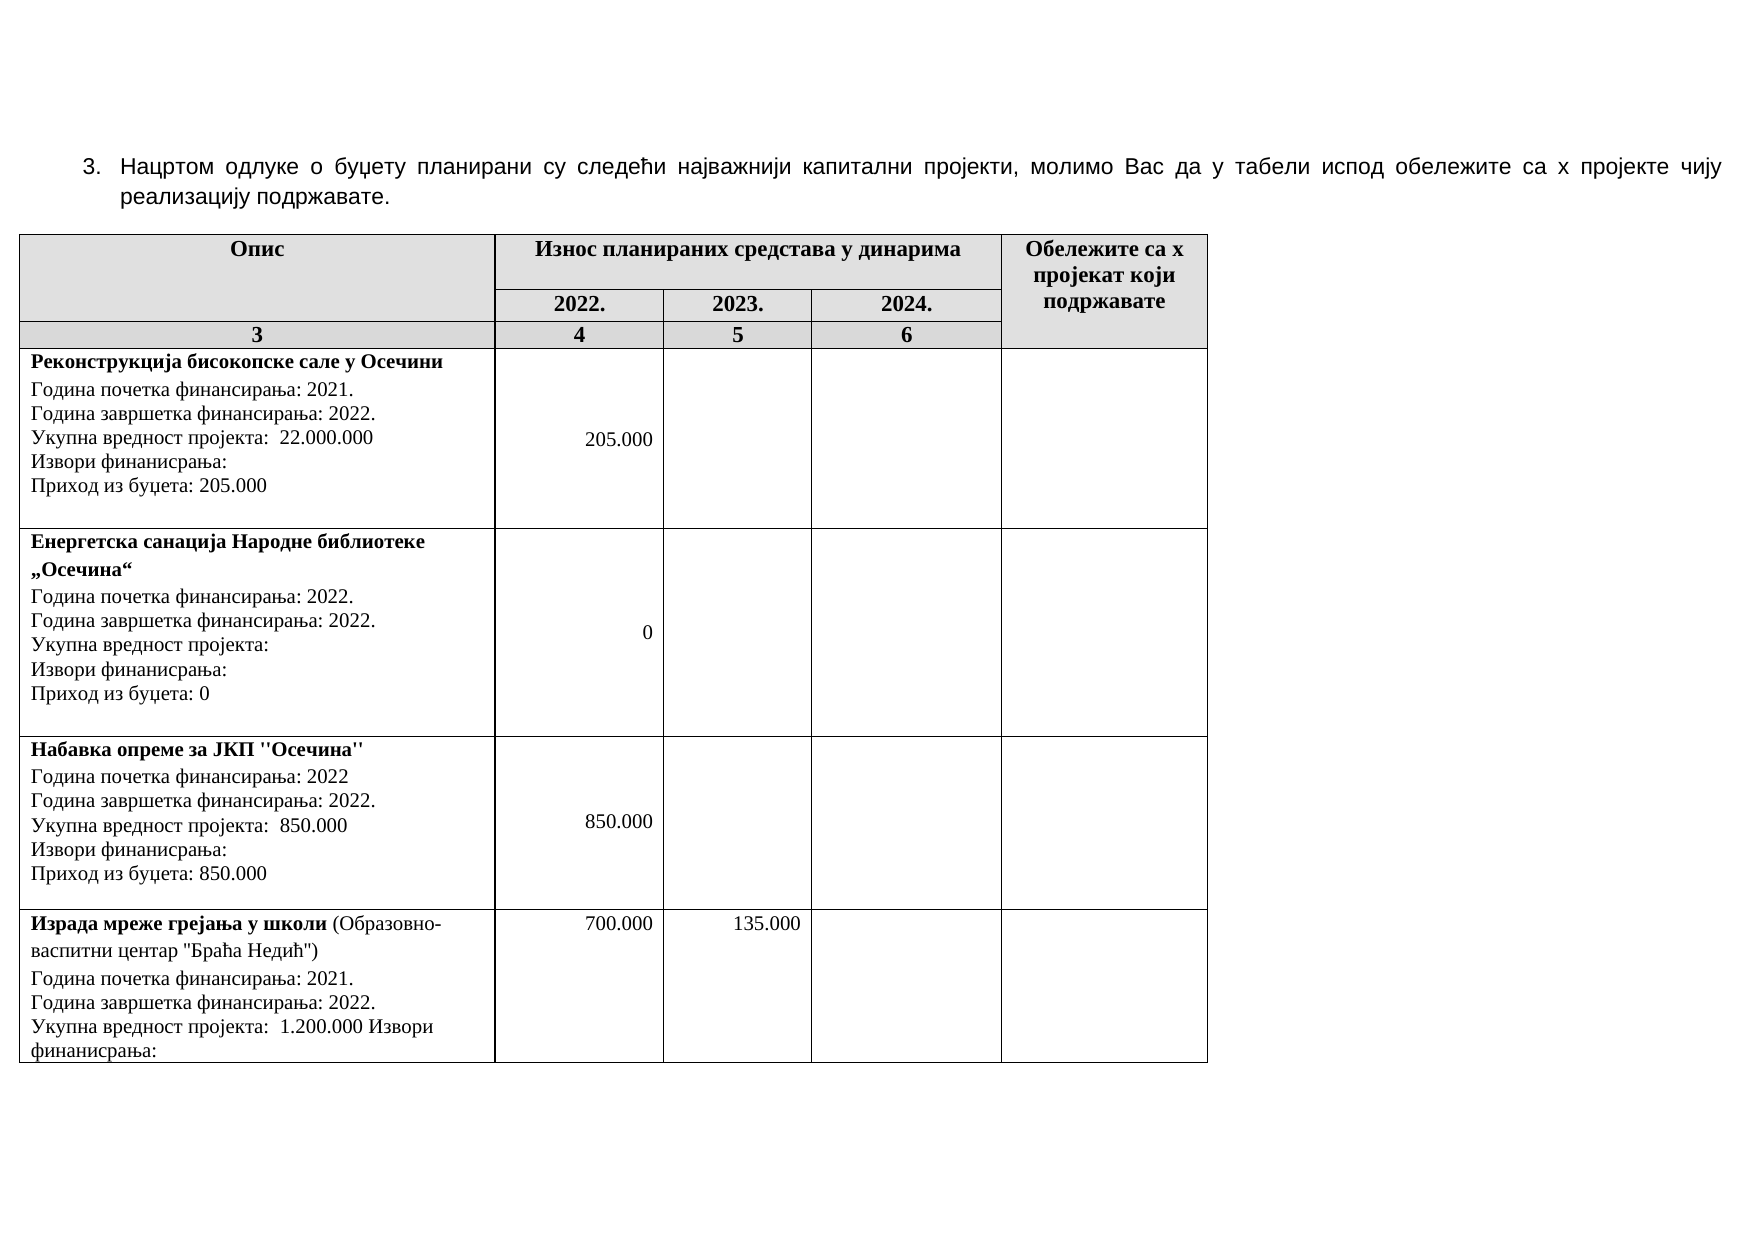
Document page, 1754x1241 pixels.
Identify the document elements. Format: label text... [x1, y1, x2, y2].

table_cell [812, 737, 1001, 909]
table_cell Набавка опреме за ЈКП ''Осечина'' Година почетка финансирања: 2022 Година завршетка финансирања: 2022. Укупна вредност пројекта: 850.000 Извори финанисрања: Приход из буџета: 850.000 [20, 737, 494, 909]
table_header Обележите са x пројекат који подржавате [1002, 235, 1207, 348]
table_cell 700.000 [496, 910, 663, 1062]
table_cell 5 [664, 322, 811, 348]
table_cell 3 [20, 322, 494, 348]
table_cell [1002, 349, 1207, 528]
table_cell [1002, 737, 1207, 909]
table_cell [1002, 910, 1207, 1062]
table_cell [812, 529, 1001, 736]
table_cell 205.000 [496, 349, 663, 528]
table_cell 2023. [664, 290, 811, 321]
table_cell 850.000 [496, 737, 663, 909]
table_cell [664, 349, 811, 528]
list Нацртом одлуке о буџету планирани су следећи најважнији капитални пројекти, молимо Вас да у табели испод обележите са х пројекте чију реализацију подржавате. [82, 153, 1724, 209]
table_cell [664, 529, 811, 736]
table_cell 0 [496, 529, 663, 736]
table_cell 2024. [812, 290, 1001, 321]
table_cell Реконструкција бисокопске сале у Осечини Година почетка финансирања: 2021. Година завршетка финансирања: 2022. Укупна вредност пројекта: 22.000.000 Извори финанисрања: Приход из буџета: 205.000 [20, 349, 494, 528]
table_cell 4 [496, 322, 663, 348]
table_cell [1002, 529, 1207, 736]
table_cell [664, 737, 811, 909]
table_header Износ планираних средстава у динарима [496, 235, 1001, 289]
table_cell [812, 910, 1001, 1062]
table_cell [20, 910, 494, 1062]
table_cell [812, 349, 1001, 528]
table_cell 2022. [496, 290, 663, 321]
table_cell Енергетска санација Народне библиотеке „Осечина“ Година почетка финансирања: 2022. Година завршетка финансирања: 2022. Укупна вредност пројекта: Извори финанисрања: Приход из буџета: 0 [20, 529, 494, 736]
table_cell 135.000 [664, 910, 811, 1062]
table_header Опис [20, 235, 494, 321]
table_cell 6 [812, 322, 1001, 348]
